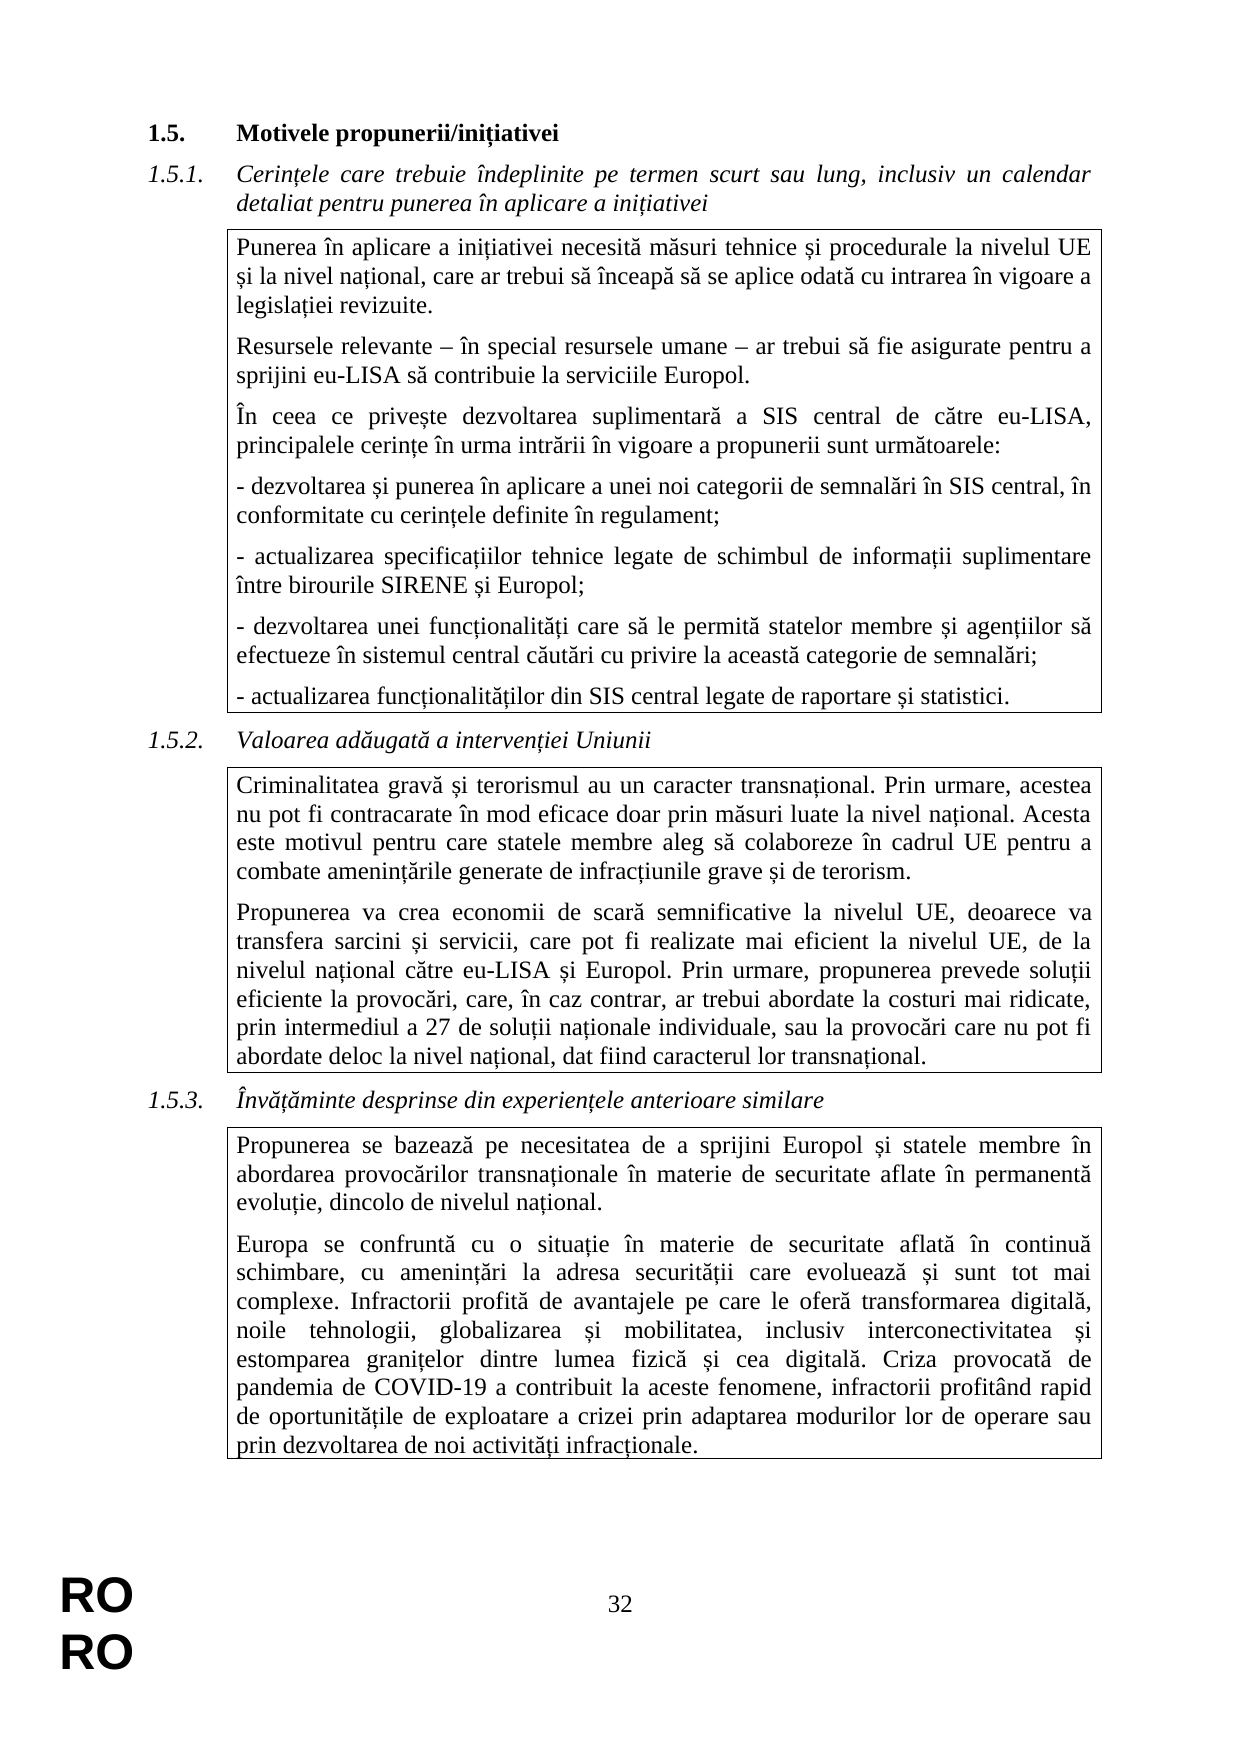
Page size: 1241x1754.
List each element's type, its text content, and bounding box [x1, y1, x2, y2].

text Europa se confruntă cu o situație în materie de securitate aflată în continuă schimbare, cu amenințări la adresa securității care evoluează și sunt tot mai complexe. Infractorii profită de avantajele pe care le oferă transformarea digitală, noile tehnologii, globalizarea și mobilitatea, inclusiv interconectivitatea și estomparea granițelor dintre lumea fizică și cea digitală. Criza provocată de pandemia de COVID-19 a contribuit la aceste fenomene, infractorii profitând rapid de oportunitățile de exploatare a crizei prin adaptarea modurilor lor de operare sau prin dezvoltarea de noi activități infracționale. [228, 1226, 1101, 1458]
subtitle 1.5.1. Cerințele care trebuie îndeplinite pe termen scurt sau lung, inclusiv un calendar detaliat pentru punerea în aplicare a inițiativei [148, 159, 1092, 217]
text - actualizarea funcționalităților din SIS central legate de raportare și statistici. [228, 678, 1101, 712]
subtitle 1.5.3. Învățăminte desprinse din experiențele anterioare similare [148, 1086, 1092, 1114]
text Resursele relevante – în special resursele umane – ar trebui să fie asigurate pentru a sprijini eu-LISA să contribuie la serviciile Europol. [228, 328, 1101, 389]
text - actualizarea specificațiilor tehnice legate de schimbul de informații suplimentare între birourile SIRENE și Europol; [228, 538, 1101, 599]
text Propunerea va crea economii de scară semnificative la nivelul UE, deoarece va transfera sarcini și servicii, care pot fi realizate mai eficient la nivelul UE, de la nivelul național către eu-LISA și Europol. Prin urmare, propunerea prevede soluții eficiente la provocări, care, în caz contrar, ar trebui abordate la costuri mai ridicate, prin intermediul a 27 de soluții naționale individuale, sau la provocări care nu pot fi abordate deloc la nivel național, dat fiind caracterul lor transnațional. [228, 894, 1101, 1072]
text - dezvoltarea și punerea în aplicare a unei noi categorii de semnalări în SIS central, în conformitate cu cerințele definite în regulament; [228, 468, 1101, 529]
text În ceea ce privește dezvoltarea suplimentară a SIS central de către eu-LISA, principalele cerințe în urma intrării în vigoare a propunerii sunt următoarele: [228, 398, 1101, 459]
text Criminalitatea gravă și terorismul au un caracter transnațional. Prin urmare, acestea nu pot fi contracarate în mod eficace doar prin măsuri luate la nivel național. Acesta este motivul pentru care statele membre aleg să colaboreze în cadrul UE pentru a combate amenințările generate de infracțiunile grave și de terorism. [228, 768, 1101, 885]
text Propunerea se bazează pe necesitatea de a sprijini Europol și statele membre în abordarea provocărilor transnaționale în materie de securitate aflate în permanentă evoluție, dincolo de nivelul național. [228, 1128, 1101, 1216]
subtitle 1.5. Motivele propunerii/inițiativei [148, 118, 1092, 147]
text - dezvoltarea unei funcționalități care să le permită statelor membre și agențiilor să efectueze în sistemul central căutări cu privire la această categorie de semnalări; [228, 608, 1101, 669]
subtitle 1.5.2. Valoarea adăugată a intervenției Uniunii [148, 726, 1092, 754]
text Punerea în aplicare a inițiativei necesită măsuri tehnice și procedurale la nivelul UE și la nivel național, care ar trebui să înceapă să se aplice odată cu intrarea în vigoare a legislației revizuite. [228, 230, 1101, 319]
